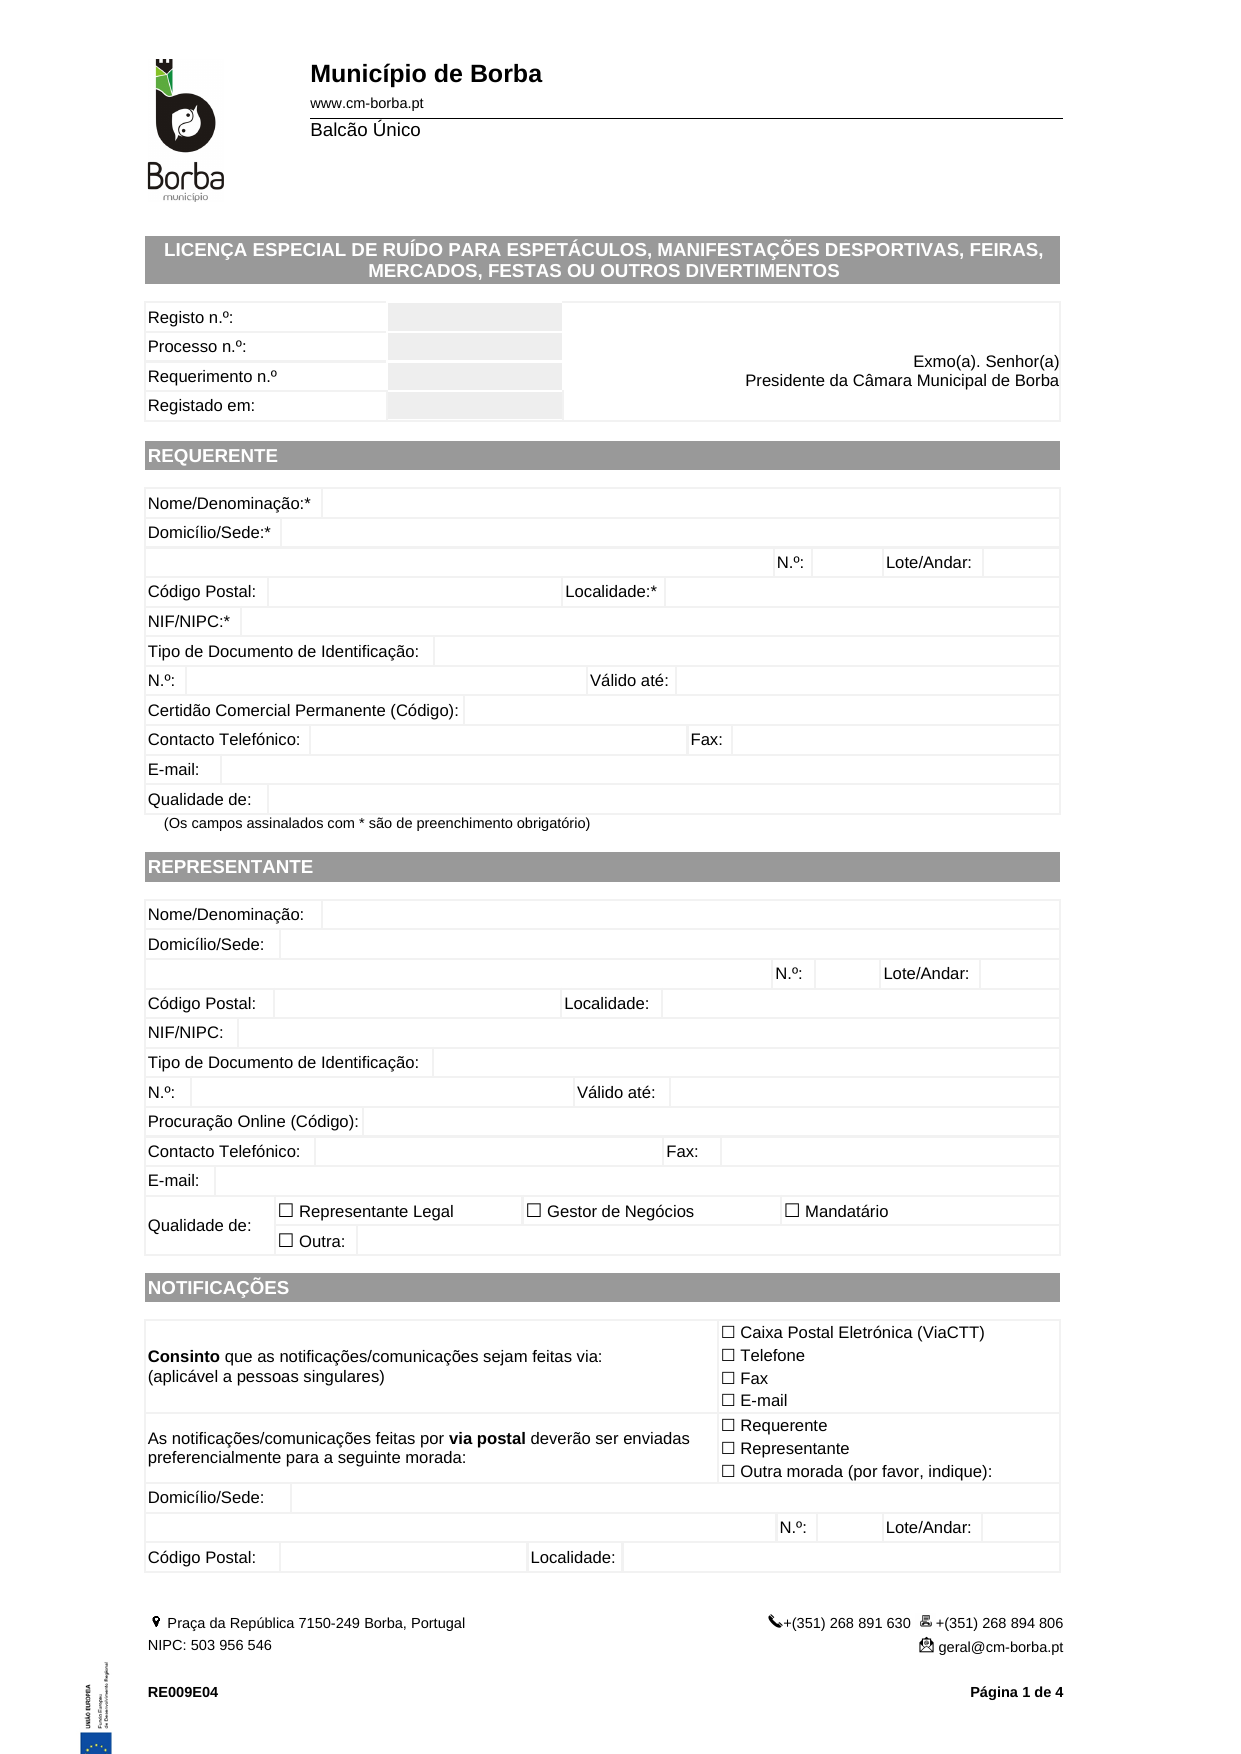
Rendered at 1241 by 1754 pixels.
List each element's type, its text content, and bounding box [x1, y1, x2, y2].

table_cell Código Postal: [146, 578, 267, 606]
picture [147, 1613, 164, 1629]
table_cell N.º: [775, 549, 811, 576]
picture [767, 1613, 783, 1629]
table_cell Mandatário [782, 1197, 1059, 1224]
table_cell NIF/NIPC:* [146, 608, 240, 635]
table_cell Válido até: [588, 667, 675, 694]
table_header Nome/Denominação:* [146, 489, 321, 517]
table_cell Tipo de Documento de Identificação: [146, 637, 433, 665]
table_cell Domicílio/Sede: [146, 930, 279, 958]
text (Os campos assinalados com * são de preenchimento obrigatório) [148, 815, 1063, 831]
table_header REPRESENTANTE [145, 852, 1060, 882]
picture [914, 1613, 936, 1629]
table_cell Lote/Andar: [884, 1514, 981, 1541]
table_cell Procuração Online (Código): [146, 1108, 362, 1135]
table_header NOTIFICAÇÕES [145, 1273, 1060, 1302]
picture [918, 1636, 935, 1653]
table_header Caixa Postal Eletrónica (ViaCTT) Telefone Fax E-mail [719, 1321, 1059, 1412]
table_cell Qualidade de: [146, 1197, 274, 1254]
table_cell Localidade: [562, 990, 661, 1017]
table_cell Qualidade de: [146, 785, 267, 813]
table_cell N.º: [146, 1078, 190, 1106]
table_cell Localidade:* [563, 578, 664, 606]
table_cell As notificações/comunicações feitas por via postal deverão ser enviadas preferencialmente para a seguinte morada: [146, 1414, 717, 1482]
table_cell Contacto Telefónico: [146, 726, 309, 753]
table_header Nome/Denominação: [146, 901, 321, 928]
table_cell Contacto Telefónico: [146, 1138, 314, 1165]
table_cell [388, 333, 562, 360]
table_cell Lote/Andar: [881, 960, 979, 987]
table_cell Gestor de Negócios [524, 1197, 780, 1224]
table_cell Lote/Andar: [884, 549, 982, 576]
table_header Registo n.º: [146, 303, 386, 331]
table_cell Tipo de Documento de Identificação: [146, 1049, 432, 1076]
table_header REQUERENTE [145, 441, 1060, 470]
table_cell Certidão Comercial Permanente (Código): [146, 696, 463, 724]
table_cell Domicílio/Sede:* [146, 519, 280, 546]
table_cell Código Postal: [146, 1543, 279, 1571]
table_cell NIF/NIPC: [146, 1019, 237, 1047]
table_cell Domicílio/Sede: [146, 1484, 290, 1512]
table_cell N.º: [773, 960, 814, 987]
table_cell N.º: [778, 1514, 816, 1541]
table_cell [388, 392, 562, 419]
table_cell Requerimento n.º [146, 363, 386, 390]
table_cell Localidade: [529, 1543, 621, 1571]
table_cell Outra: [276, 1226, 356, 1254]
table_cell Requerente Representante Outra morada (por favor, indique): [719, 1414, 1059, 1482]
picture [52, 1660, 112, 1754]
table_cell [388, 363, 562, 390]
table_header Exmo(a). Senhor(a) Presidente da Câmara Municipal de Borba [564, 303, 1059, 419]
table_cell Registado em: [146, 392, 386, 419]
table_cell E-mail: [146, 1167, 214, 1194]
table_cell E-mail: [146, 756, 220, 783]
table_cell Fax: [664, 1138, 720, 1165]
table_cell Fax: [689, 726, 731, 753]
picture [147, 59, 224, 202]
table_cell Código Postal: [146, 990, 273, 1017]
table_header Consinto que as notificações/comunicações sejam feitas via: (aplicável a pessoas singulares) [146, 1321, 717, 1412]
table_header [388, 303, 562, 331]
table_cell Representante Legal [276, 1197, 521, 1224]
table_cell Processo n.º: [146, 333, 386, 360]
table_cell Válido até: [575, 1078, 669, 1106]
table_header LICENÇA ESPECIAL DE RUÍDO PARA ESPETÁCULOS, MANIFESTAÇÕES DESPORTIVAS, FEIRAS, MERCADOS, FESTAS OU OUTROS DIVERTIMENTOS [145, 236, 1060, 284]
table_cell N.º: [146, 667, 185, 694]
